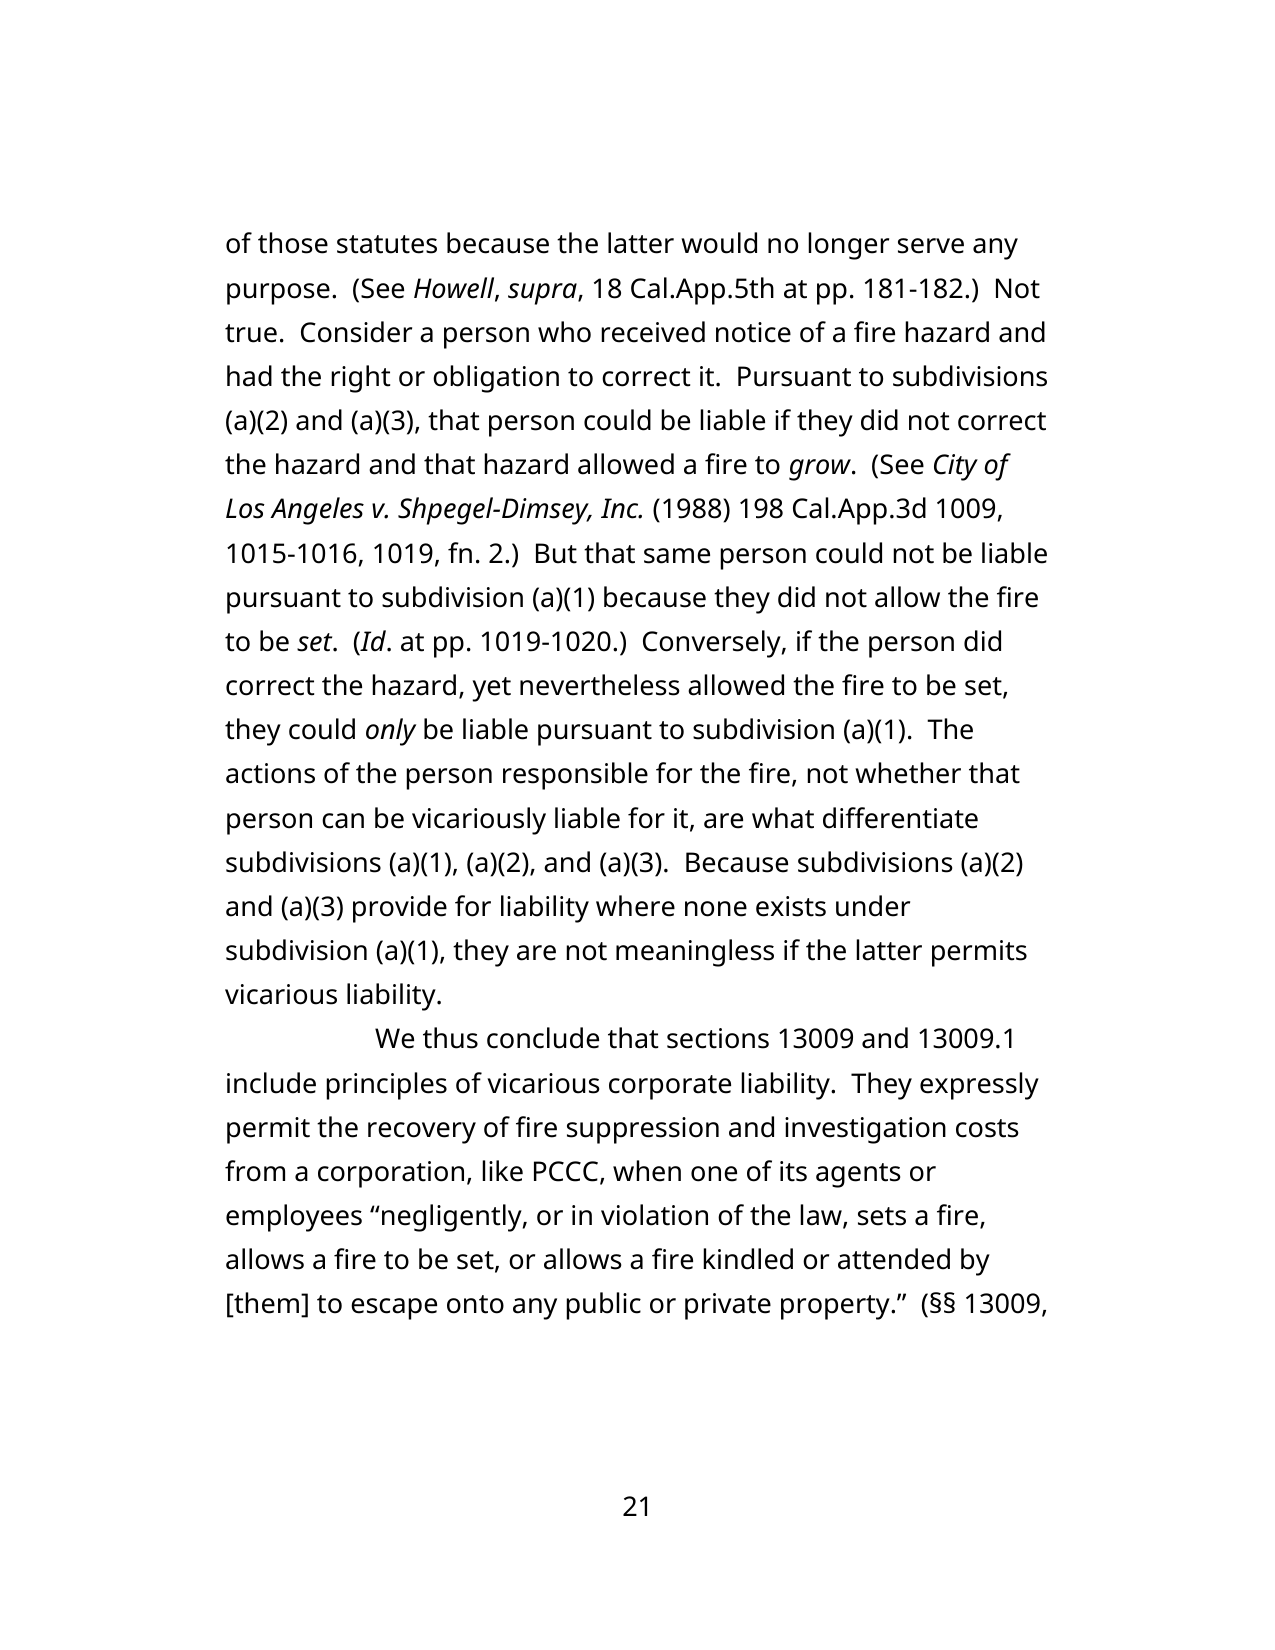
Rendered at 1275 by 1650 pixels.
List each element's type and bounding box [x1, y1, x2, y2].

text [225, 225, 1050, 1013]
text [225, 1020, 1050, 1322]
